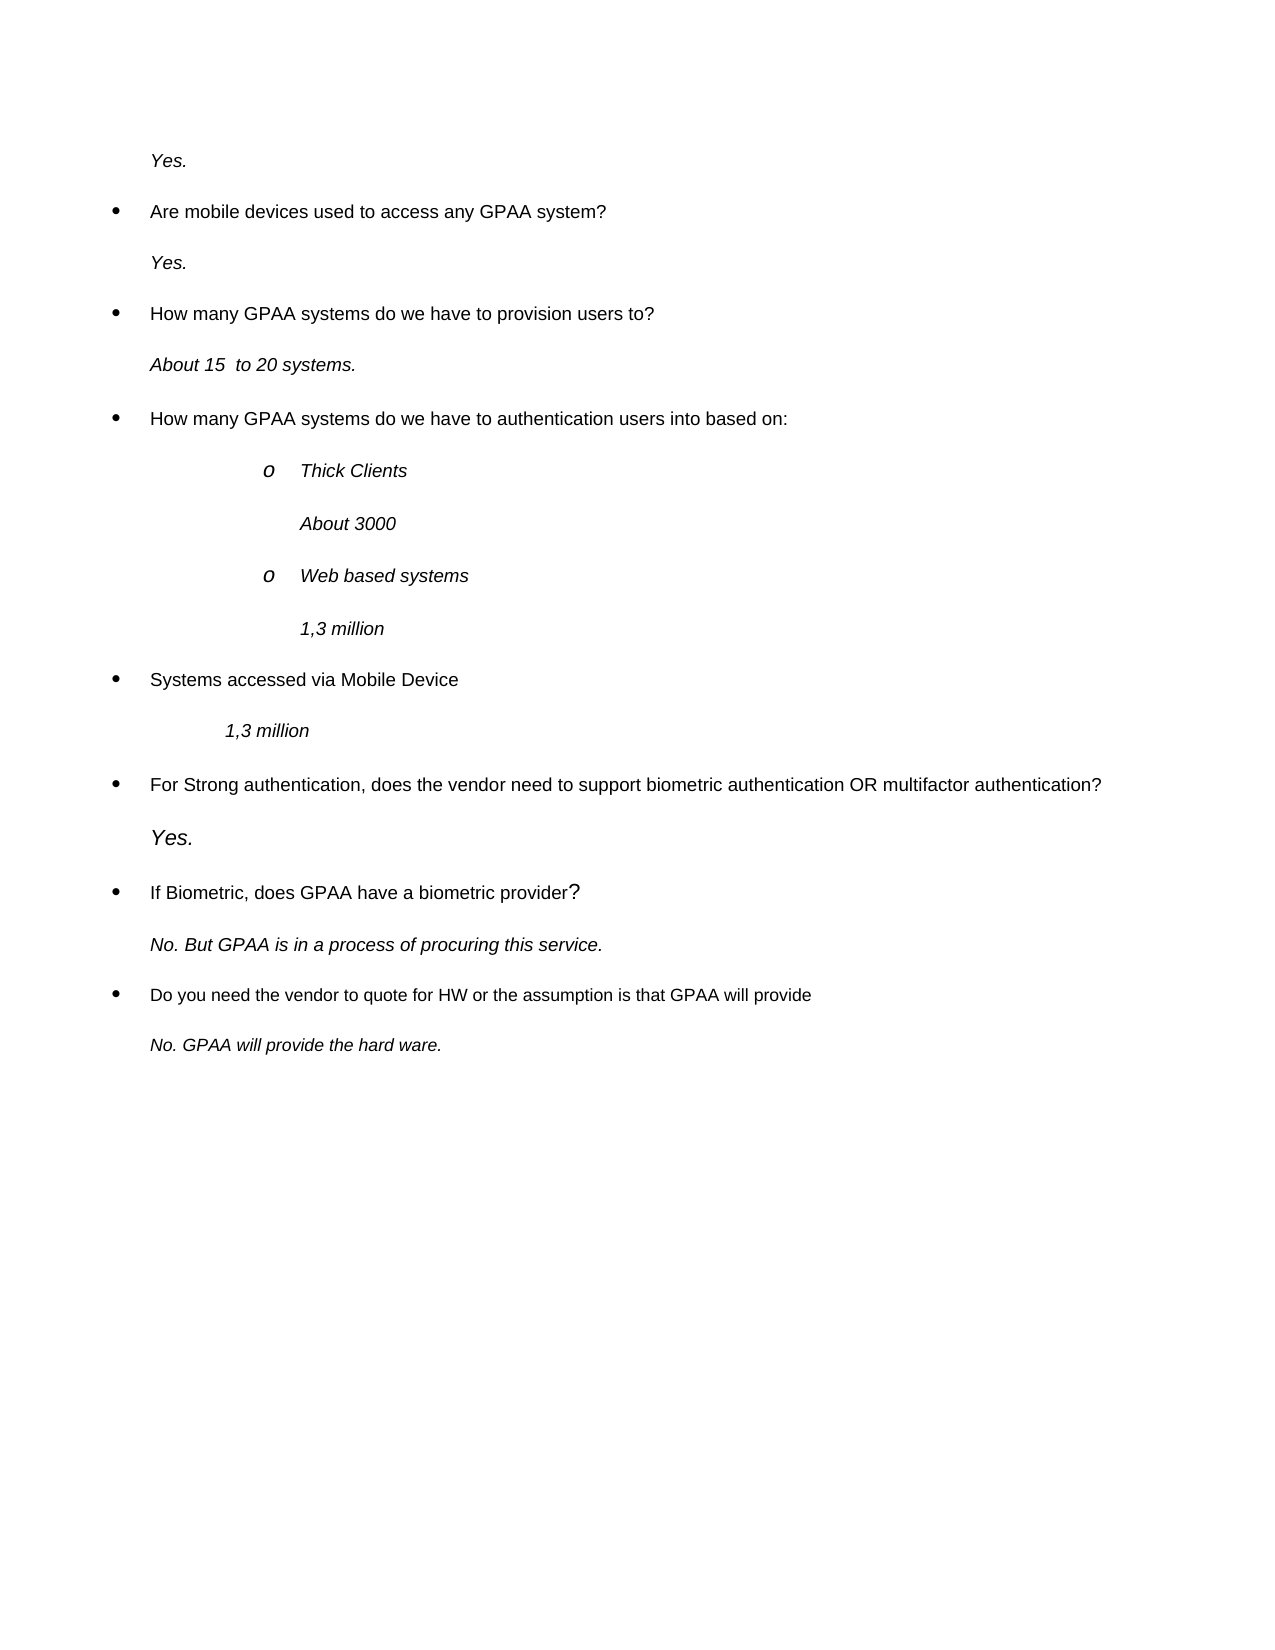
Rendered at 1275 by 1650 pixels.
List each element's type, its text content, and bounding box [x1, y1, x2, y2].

list Thick Clients [262, 459, 1125, 484]
list How many GPAA systems do we have to authentication users into based on: [112, 405, 1125, 430]
text No. But GPAA is in a process of procuring this service. [150, 933, 1125, 955]
list 1,3 million [225, 720, 1125, 741]
list About 3000 [225, 513, 1125, 534]
text 1,3 million [300, 618, 1125, 639]
list If Biometric, does GPAA have a biometric provider? [112, 879, 1125, 904]
text No. GPAA will provide the hard ware. [150, 1034, 1125, 1055]
list Are mobile devices used to access any GPAA system? [112, 201, 1125, 223]
text About 15 to 20 systems. [150, 354, 1125, 376]
list Web based systems [262, 564, 1125, 588]
list Do you need the vendor to quote for HW or the assumption is that GPAA will provide [112, 984, 1125, 1005]
list Systems accessed via Mobile Device [112, 668, 1125, 691]
text Yes. [150, 150, 1125, 172]
text Yes. [150, 825, 1125, 850]
text Yes. [150, 252, 1125, 273]
list For Strong authentication, does the vendor need to support biometric authentication OR multifactor authentication? [112, 770, 1125, 796]
list How many GPAA systems do we have to provision users to? [112, 303, 1125, 325]
